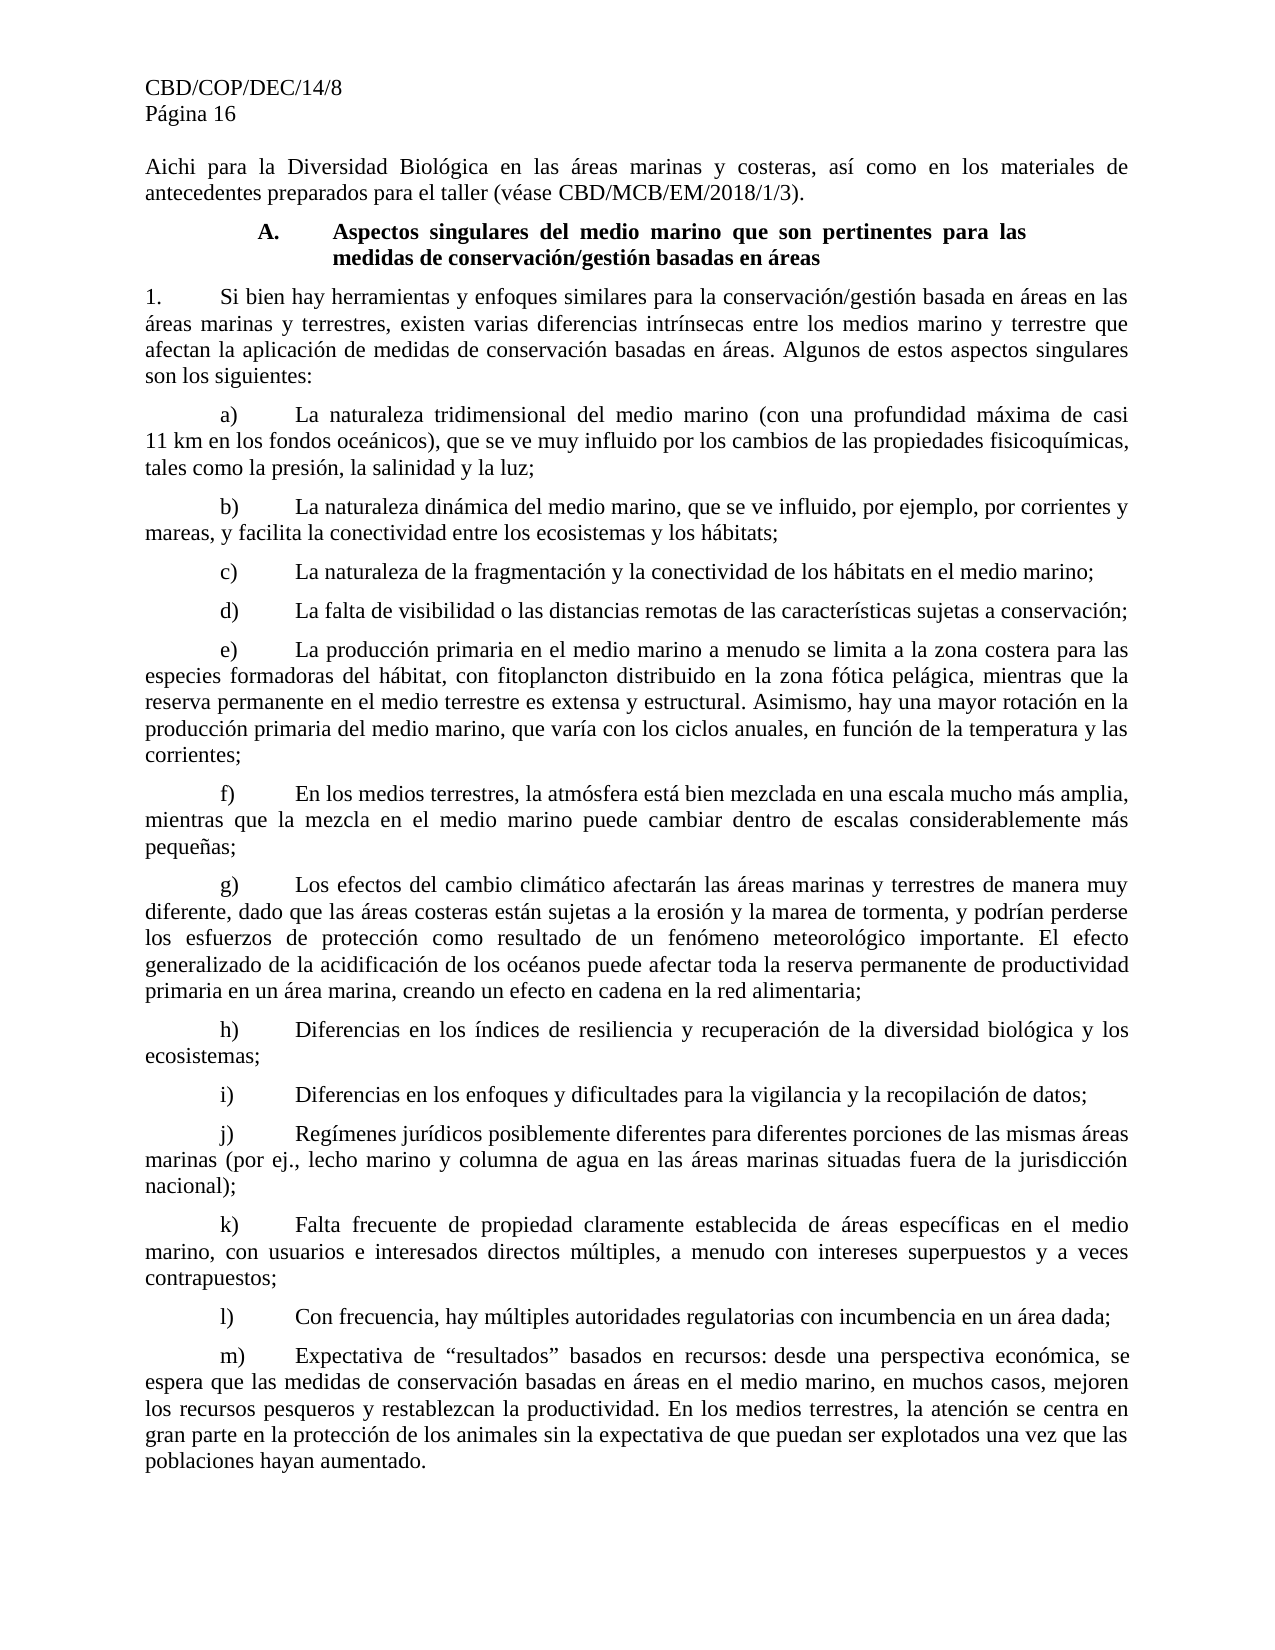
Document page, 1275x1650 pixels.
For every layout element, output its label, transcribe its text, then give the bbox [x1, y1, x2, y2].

text g) Los efectos del cambio climático afectarán las áreas marinas y terrestres de manera muy diferente, dado que las áreas costeras están sujetas a la erosión y la marea de tormenta, y podrían perderse los esfuerzos de protección como resultado de un fenómeno meteorológico importante. El efecto generalizado de la acidificación de los océanos puede afectar toda la reserva permanente de productividad primaria en un área marina, creando un efecto en cadena en la red alimentaria; [145, 872, 1130, 1003]
subtitle A. Aspectos singulares del medio marino que son pertinentes para las medidas de conservación/gestión basadas en áreas [257, 218, 1027, 271]
text f) En los medios terrestres, la atmósfera está bien mezclada en una escala mucho más amplia, mientras que la mezcla en el medio marino puede cambiar dentro de escalas considerablemente más pequeñas; [145, 780, 1130, 859]
text d) La falta de visibilidad o las distancias remotas de las características sujetas a conservación; [145, 597, 1130, 623]
text l) Con frecuencia, hay múltiples autoridades regulatorias con incumbencia en un área dada; [145, 1303, 1130, 1329]
text c) La naturaleza de la fragmentación y la conectividad de los hábitats en el medio marino; [145, 558, 1130, 584]
text b) La naturaleza dinámica del medio marino, que se ve influido, por ejemplo, por corrientes y mareas, y facilita la conectividad entre los ecosistemas y los hábitats; [145, 493, 1130, 546]
text e) La producción primaria en el medio marino a menudo se limita a la zona costera para las especies formadoras del hábitat, con fitoplancton distribuido en la zona fótica pelágica, mientras que la reserva permanente en el medio terrestre es extensa y estructural. Asimismo, hay una mayor rotación en la producción primaria del medio marino, que varía con los ciclos anuales, en función de la temperatura y las corrientes; [145, 636, 1130, 767]
text a) La naturaleza tridimensional del medio marino (con una profundidad máxima de casi 11 km en los fondos oceánicos), que se ve muy influido por los cambios de las propiedades fisicoquímicas, tales como la presión, la salinidad y la luz; [145, 401, 1130, 480]
text j) Regímenes jurídicos posiblemente diferentes para diferentes porciones de las mismas áreas marinas (por ej., lecho marino y columna de agua en las áreas marinas situadas fuera de la jurisdicción nacional); [145, 1120, 1130, 1199]
text i) Diferencias en los enfoques y dificultades para la vigilancia y la recopilación de datos; [145, 1081, 1130, 1107]
text m) Expectativa de “resultados” basados en recursos: desde una perspectiva económica, se espera que las medidas de conservación basadas en áreas en el medio marino, en muchos casos, mejoren los recursos pesqueros y restablezcan la productividad. En los medios terrestres, la atención se centra en gran parte en la protección de los animales sin la expectativa de que puedan ser explotados una vez que las poblaciones hayan aumentado. [145, 1342, 1130, 1474]
text 1. Si bien hay herramientas y enfoques similares para la conservación/gestión basada en áreas en las áreas marinas y terrestres, existen varias diferencias intrínsecas entre los medios marino y terrestre que afectan la aplicación de medidas de conservación basadas en áreas. Algunos de estos aspectos singulares son los siguientes: [145, 283, 1130, 389]
text k) Falta frecuente de propiedad claramente establecida de áreas específicas en el medio marino, con usuarios e interesados directos múltiples, a menudo con intereses superpuestos y a veces contrapuestos; [145, 1211, 1130, 1291]
text h) Diferencias en los índices de resiliencia y recuperación de la diversidad biológica y los ecosistemas; [145, 1016, 1130, 1068]
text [145, 153, 1130, 206]
